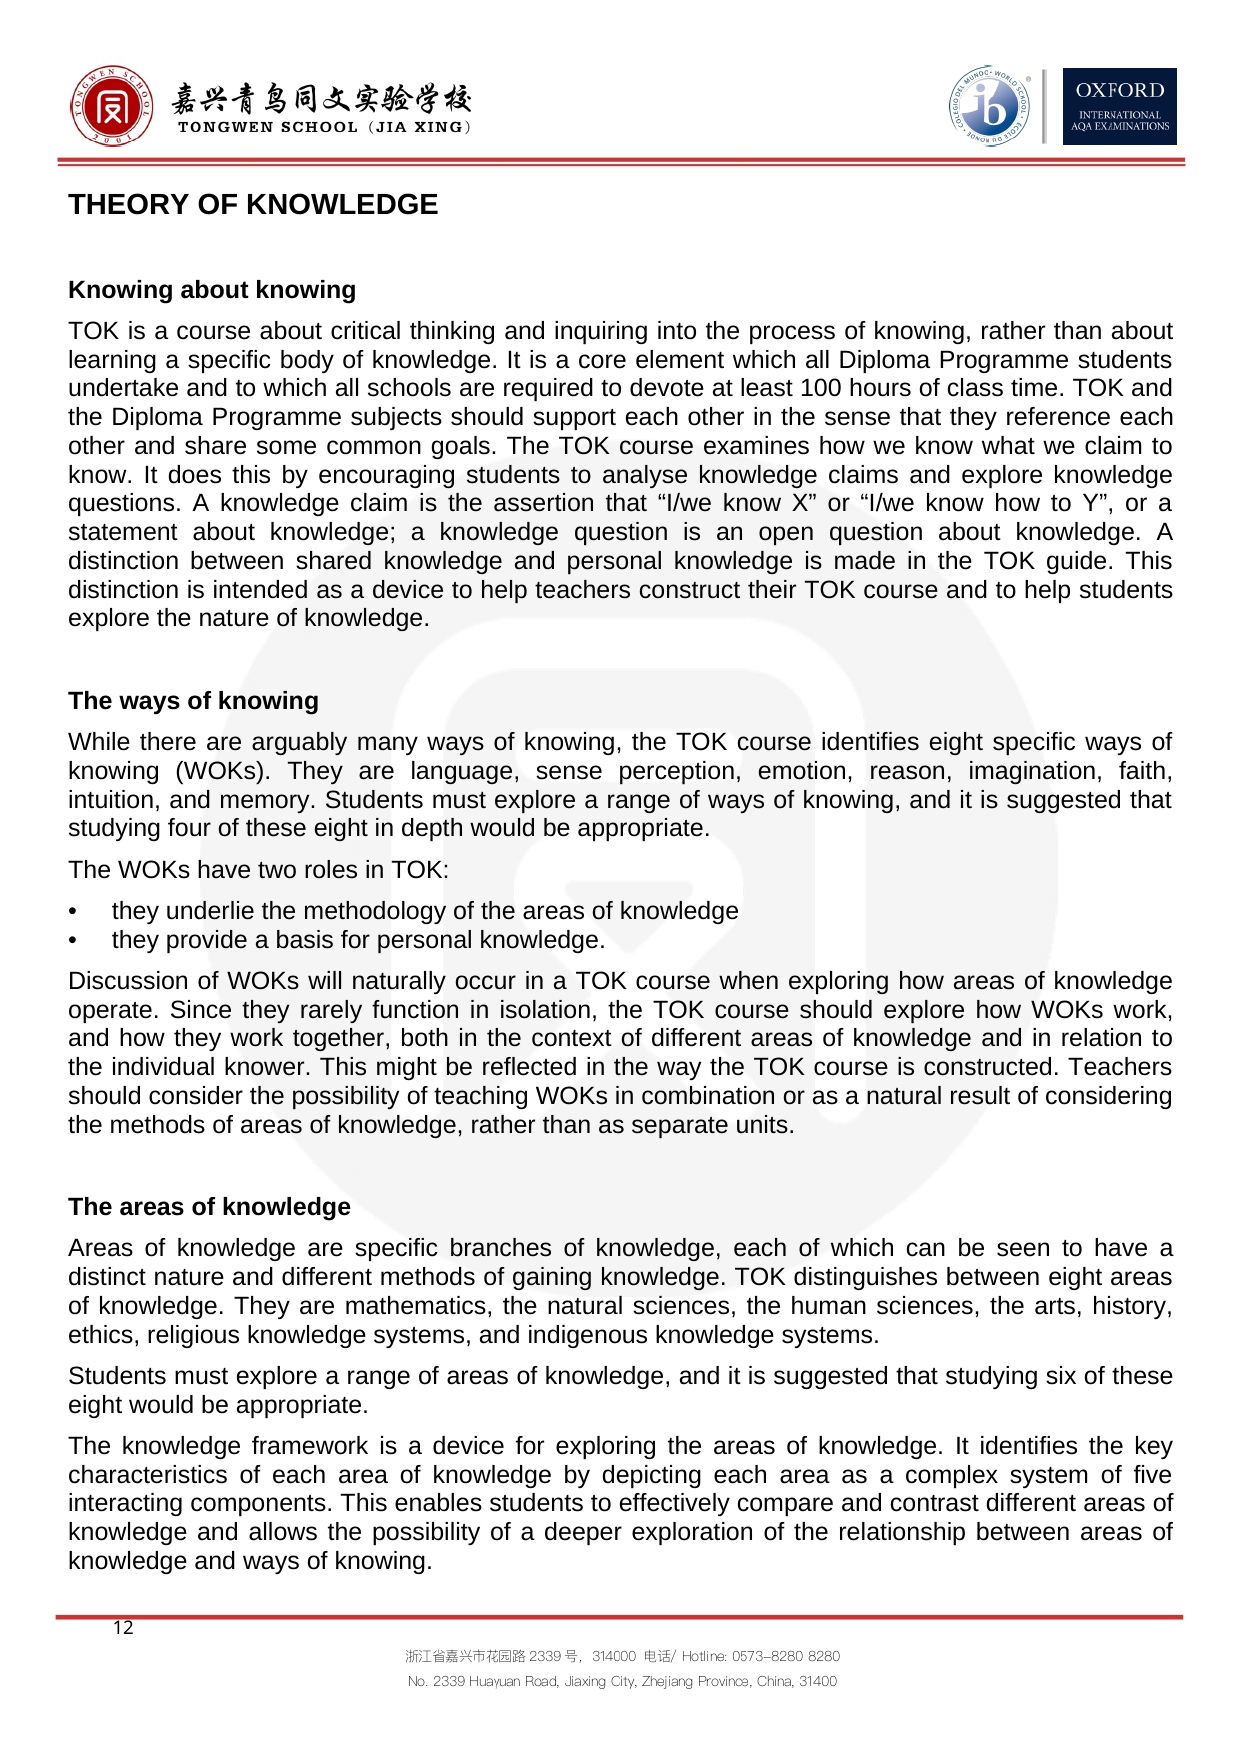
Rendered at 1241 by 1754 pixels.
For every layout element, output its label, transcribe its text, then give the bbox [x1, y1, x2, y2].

list they provide a basis for personal knowledge. [68, 924, 1175, 953]
text The WOKs have two roles in TOK: [68, 854, 1175, 883]
subtitle The areas of knowledge [68, 1192, 1223, 1221]
list they underlie the methodology of the areas of knowledge [68, 896, 1175, 924]
picture [5, 5, 1235, 1747]
subtitle THEORY OF KNOWLEDGE [68, 187, 1223, 221]
text Students must explore a range of areas of knowledge, and it is suggested that studying six of these eight would be appropriate. [68, 1361, 1175, 1418]
subtitle The ways of knowing [68, 686, 1223, 714]
text Discussion of WOKs will naturally occur in a TOK course when exploring how areas of knowledge operate. Since they rarely function in isolation, the TOK course should explore how WOKs work, and how they work together, both in the context of different areas of knowledge and in relation to the individual knower. This might be reflected in the way the TOK course is constructed. Teachers should consider the possibility of teaching WOKs in combination or as a natural result of considering the methods of areas of knowledge, rather than as separate units. [68, 966, 1175, 1138]
text Areas of knowledge are specific branches of knowledge, each of which can be seen to have a distinct nature and different methods of gaining knowledge. TOK distinguishes between eight areas of knowledge. They are mathematics, the natural sciences, the human sciences, the arts, history, ethics, religious knowledge systems, and indigenous knowledge systems. [68, 1233, 1175, 1348]
subtitle Knowing about knowing [68, 274, 1223, 303]
text The knowledge framework is a device for exploring the areas of knowledge. It identifies the key characteristics of each area of knowledge by depicting each area as a complex system of five interacting components. This enables students to effectively compare and contrast different areas of knowledge and allows the possibility of a deeper exploration of the relationship between areas of knowledge and ways of knowing. [68, 1431, 1175, 1574]
text While there are arguably many ways of knowing, the TOK course identifies eight specific ways of knowing (WOKs). They are language, sense perception, emotion, reason, imagination, faith, intuition, and memory. Students must explore a range of ways of knowing, and it is suggested that studying four of these eight in depth would be appropriate. [68, 727, 1175, 842]
text TOK is a course about critical thinking and inquiring into the process of knowing, rather than about learning a specific body of knowledge. It is a core element which all Diploma Programme students undertake and to which all schools are required to devote at least 100 hours of class time. TOK and the Diploma Programme subjects should support each other in the sense that they reference each other and share some common goals. The TOK course examines how we know what we claim to know. It does this by encouraging students to analyse knowledge claims and explore knowledge questions. A knowledge claim is the assertion that “I/we know X” or “I/we know how to Y”, or a statement about knowledge; a knowledge question is an open question about knowledge. A distinction between shared knowledge and personal knowledge is made in the TOK guide. This distinction is intended as a device to help teachers construct their TOK course and to help students explore the nature of knowledge. [68, 316, 1175, 632]
